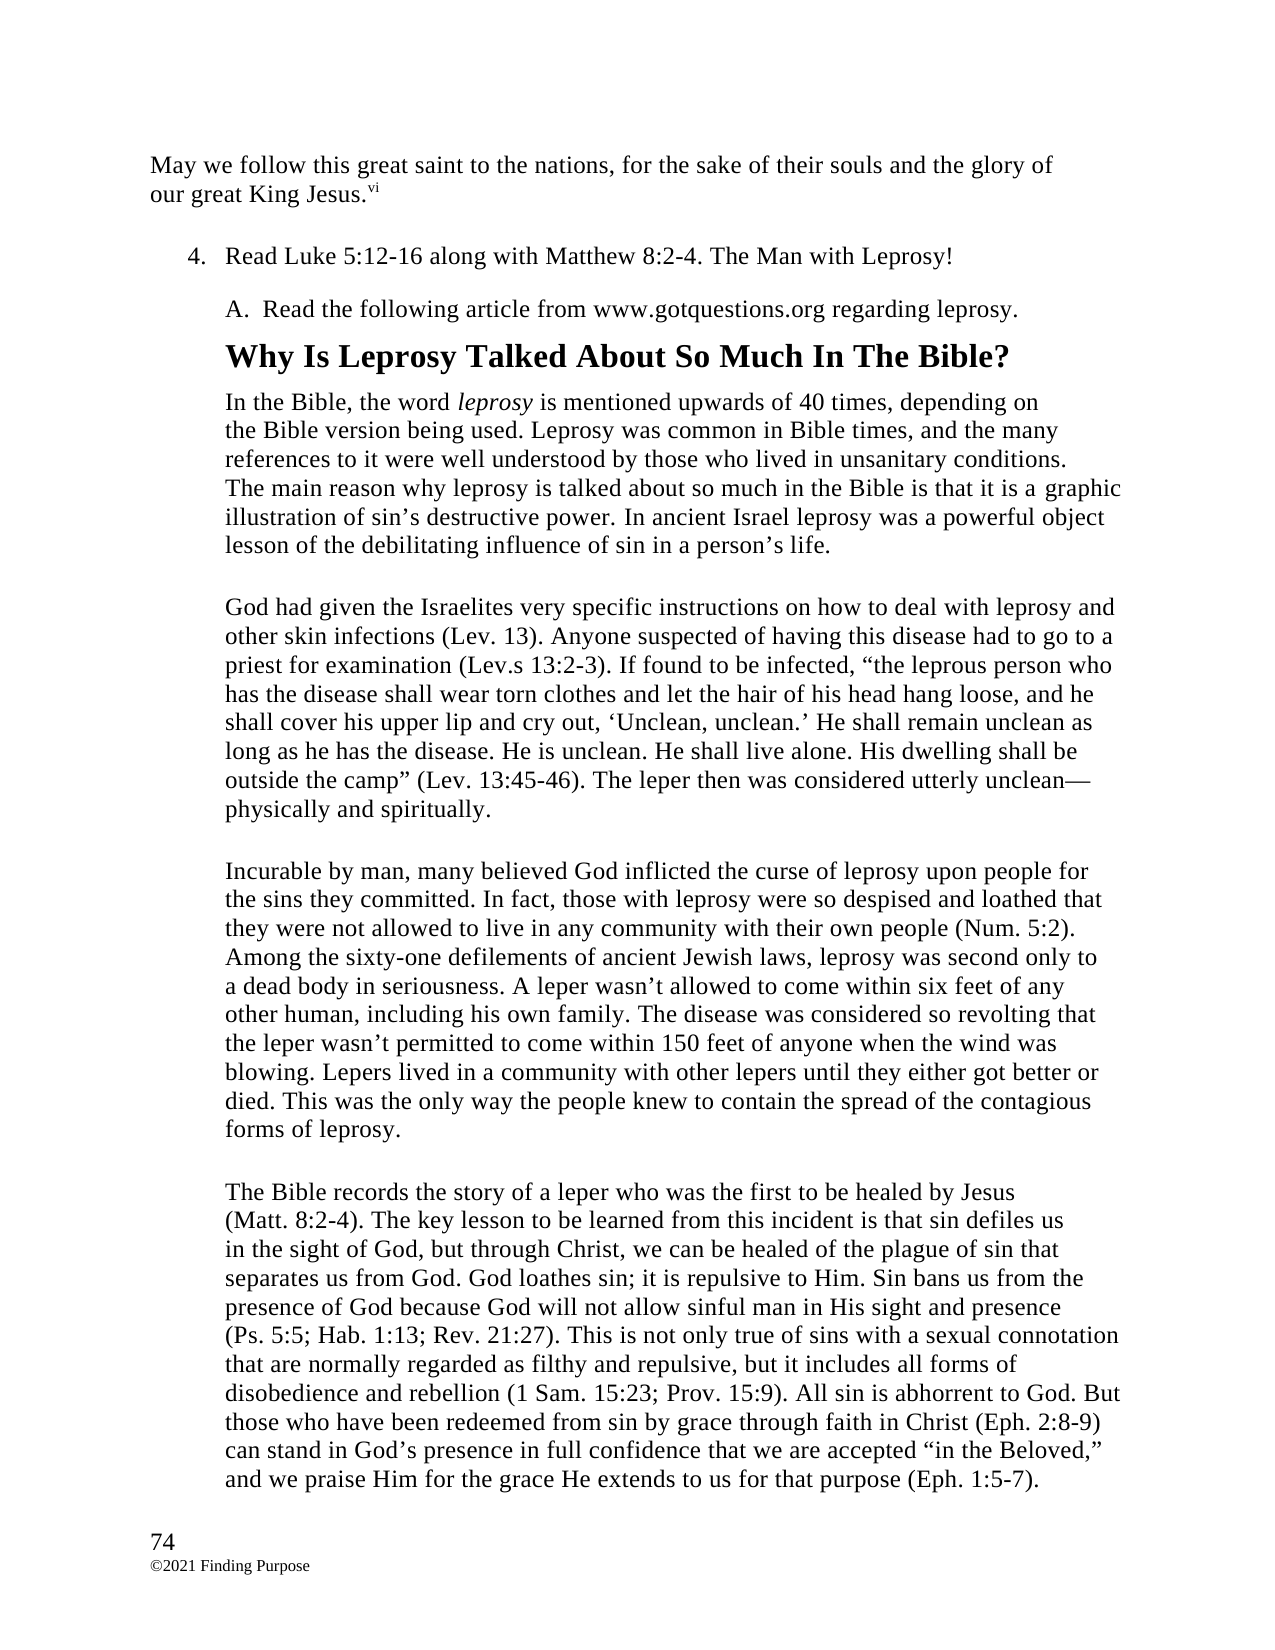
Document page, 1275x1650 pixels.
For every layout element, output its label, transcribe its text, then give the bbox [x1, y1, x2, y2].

text May we follow this great saint to the nations, for the sake of their souls and the glory of our great King Jesus. [150, 150, 1125, 207]
text Incurable by man, many believed God inflicted the curse of leprosy upon people for the sins they committed. In fact, those with leprosy were so despised and loathed that they were not allowed to live in any community with their own people (Num. 5:2). Among the sixty-one defilements of ancient Jewish laws, leprosy was second only to a dead body in seriousness. A leper wasn’t allowed to come within six feet of any other human, including his own family. The disease was considered so revolting that the leper wasn’t permitted to come within 150 feet of anyone when the wind was blowing. Lepers lived in a community with other lepers until they either got better or died. This was the only way the people knew to contain the spread of the contagious forms of leprosy. [225, 856, 1125, 1143]
text The Bible records the story of a leper who was the first to be healed by Jesus (Matt. 8:2-4). The key lesson to be learned from this incident is that sin defiles us in the sight of God, but through Christ, we can be healed of the plague of sin that separates us from God. God loathes sin; it is repulsive to Him. Sin bans us from the presence of God because God will not allow sinful man in His sight and presence (Ps. 5:5; Hab. 1:13; Rev. 21:27). This is not only true of sins with a sexual connotation that are normally regarded as filthy and repulsive, but it includes all forms of disobedience and rebellion (1 Sam. 15:23; Prov. 15:9). All sin is abhorrent to God. But those who have been redeemed from sin by grace through faith in Christ (Eph. 2:8-9) can stand in God’s presence in full confidence that we are accepted “in the Beloved,” and we praise Him for the grace He extends to us for that purpose (Eph. 1:5-7). [225, 1177, 1125, 1493]
text Why Is Leprosy Talked About So Much In The Bible? [225, 336, 1125, 374]
text God had given the Israelites very specific instructions on how to deal with leprosy and other skin infections (Lev. 13). Anyone suspected of having this disease had to go to a priest for examination (Lev.s 13:2-3). If found to be infected, “the leprous person who has the disease shall wear torn clothes and let the hair of his head hang loose, and he shall cover his upper lip and cry out, ‘Unclean, unclean.’ He shall remain unclean as long as he has the disease. He is unclean. He shall live alone. His dwelling shall be outside the camp” (Lev. 13:45-46). The leper then was considered utterly unclean—physically and spiritually. [225, 592, 1125, 822]
list Read the following article from www.gotquestions.org regarding leprosy. [225, 294, 1125, 323]
list Read Luke 5:12-16 along with Matthew 8:2-4. The Man with Leprosy! [187, 241, 1125, 269]
text In the Bible, the word leprosy is mentioned upwards of 40 times, depending on the Bible version being used. Leprosy was common in Bible times, and the many references to it were well understood by those who lived in unsanitary conditions. The main reason why leprosy is talked about so much in the Bible is that it is a graphic illustration of sin’s destructive power. In ancient Israel leprosy was a powerful object lesson of the debilitating influence of sin in a person’s life. [225, 387, 1125, 559]
